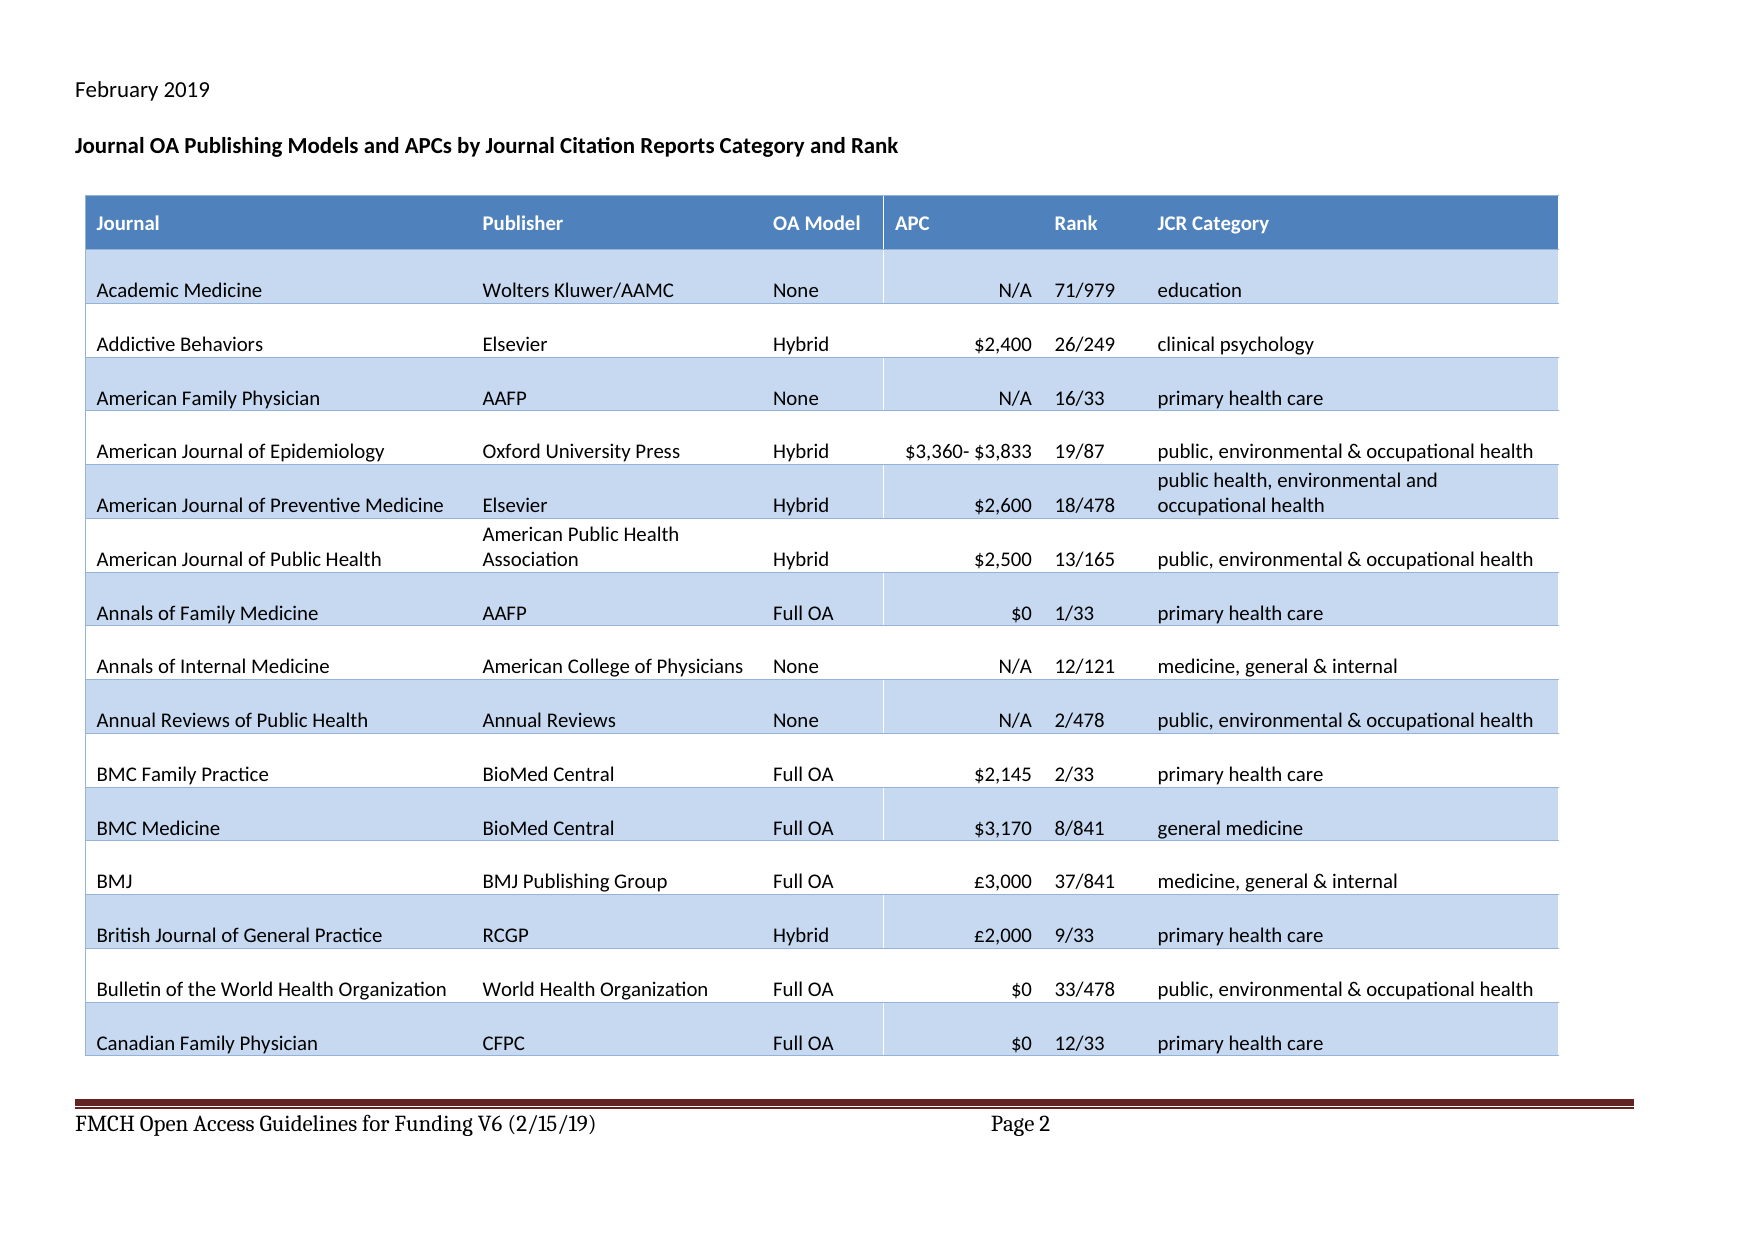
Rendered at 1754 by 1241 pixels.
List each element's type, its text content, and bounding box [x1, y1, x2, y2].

table_cell $3,170 [884, 788, 1043, 840]
table_cell primary health care [1146, 734, 1558, 787]
table_cell American Journal of Preventive Medicine [86, 465, 471, 518]
table_cell CFPC [471, 1003, 762, 1055]
table_cell N/A [884, 680, 1043, 733]
table_cell medicine, general & internal [1146, 841, 1558, 894]
table_cell $0 [884, 1003, 1043, 1055]
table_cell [1146, 949, 1558, 1002]
table_cell 1/33 [1043, 573, 1146, 625]
table_header Rank [1043, 196, 1146, 249]
table_cell $2,600 [884, 465, 1043, 518]
table_cell None [762, 358, 883, 410]
table_cell RCGP [471, 895, 762, 948]
table_cell Annual Reviews [471, 680, 762, 733]
table_cell BMC Family Practice [86, 734, 471, 787]
table_cell £3,000 [884, 841, 1043, 894]
table_cell American College of Physicians [471, 626, 762, 679]
table_cell Elsevier [471, 304, 762, 357]
table_cell $2,145 [884, 734, 1043, 787]
table_cell Full OA [762, 949, 883, 1002]
table_cell American Public Health Association [471, 519, 762, 572]
table_cell $3,360- $3,833 [884, 411, 1043, 464]
table_cell Hybrid [762, 304, 883, 357]
table_cell 13/165 [1043, 519, 1146, 572]
table_header APC [884, 196, 1043, 249]
table_cell $0 [884, 949, 1043, 1002]
table_cell primary health care [1146, 895, 1558, 948]
table_cell 16/33 [1043, 358, 1146, 410]
table_cell Bulletin of the World Health Organization [86, 949, 471, 1002]
table_cell medicine, general & internal [1146, 626, 1558, 679]
table_cell Oxford University Press [471, 411, 762, 464]
table_cell American Journal of Public Health [86, 519, 471, 572]
table_cell 33/478 [1043, 949, 1146, 1002]
table_cell American Family Physician [86, 358, 471, 410]
table_cell 71/979 [1043, 250, 1146, 303]
table_cell primary health care [1146, 358, 1558, 410]
table_header Publisher [471, 196, 762, 249]
table_cell World Health Organization [471, 949, 762, 1002]
table_cell Addictive Behaviors [86, 304, 471, 357]
table_cell £2,000 [884, 895, 1043, 948]
table_header JCR Category [1146, 196, 1558, 249]
table_cell N/A [884, 626, 1043, 679]
table_cell Hybrid [762, 411, 883, 464]
table_cell Academic Medicine [86, 250, 471, 303]
table_cell BioMed Central [471, 788, 762, 840]
table_cell AAFP [471, 573, 762, 625]
table_cell primary health care [1146, 573, 1558, 625]
table_cell Hybrid [762, 465, 883, 518]
table_cell N/A [884, 358, 1043, 410]
table_cell 2/33 [1043, 734, 1146, 787]
table_cell 18/478 [1043, 465, 1146, 518]
text Journal OA Publishing Models and APCs by Journal Citation Reports Category and Rank [75, 131, 1634, 159]
table_cell Full OA [762, 734, 883, 787]
table_cell 19/87 [1043, 411, 1146, 464]
table_cell Full OA [762, 1003, 883, 1055]
table_cell public, environmental & occupational health [1146, 519, 1558, 572]
table_cell 8/841 [1043, 788, 1146, 840]
table_cell $0 [884, 573, 1043, 625]
table_cell $2,500 [884, 519, 1043, 572]
table_cell 9/33 [1043, 895, 1146, 948]
table_cell N/A [884, 250, 1043, 303]
table_cell AAFP [471, 358, 762, 410]
table_cell BMJ Publishing Group [471, 841, 762, 894]
table_cell 12/121 [1043, 626, 1146, 679]
table_cell public, environmental & occupational health [1146, 411, 1558, 464]
table_cell 26/249 [1043, 304, 1146, 357]
table_header OA Model [762, 196, 883, 249]
table_cell 12/33 [1043, 1003, 1146, 1055]
table_cell education [1146, 250, 1558, 303]
table_cell primary health care [1146, 1003, 1558, 1055]
table_cell Full OA [762, 573, 883, 625]
table_cell Elsevier [471, 465, 762, 518]
table_cell $2,400 [884, 304, 1043, 357]
table_cell Canadian Family Physician [86, 1003, 471, 1055]
table_cell Hybrid [762, 519, 883, 572]
table_cell clinical psychology [1146, 304, 1558, 357]
table_cell BMJ [86, 841, 471, 894]
table_cell BioMed Central [471, 734, 762, 787]
table_cell None [762, 250, 883, 303]
table_header Journal [86, 196, 471, 249]
table_cell Annual Reviews of Public Health [86, 680, 471, 733]
table_cell 2/478 [1043, 680, 1146, 733]
table_cell British Journal of General Practice [86, 895, 471, 948]
table_cell public, environmental & occupational health [1146, 680, 1558, 733]
table_cell Wolters Kluwer/AAMC [471, 250, 762, 303]
table_cell public health, environmental and occupational health [1146, 465, 1558, 518]
table_cell Annals of Family Medicine [86, 573, 471, 625]
table_cell Annals of Internal Medicine [86, 626, 471, 679]
table_cell Full OA [762, 841, 883, 894]
table_cell general medicine [1146, 788, 1558, 840]
table_cell American Journal of Epidemiology [86, 411, 471, 464]
table_cell Hybrid [762, 895, 883, 948]
table_cell 37/841 [1043, 841, 1146, 894]
table_cell Full OA [762, 788, 883, 840]
table_cell BMC Medicine [86, 788, 471, 840]
table_cell None [762, 626, 883, 679]
table_cell None [762, 680, 883, 733]
